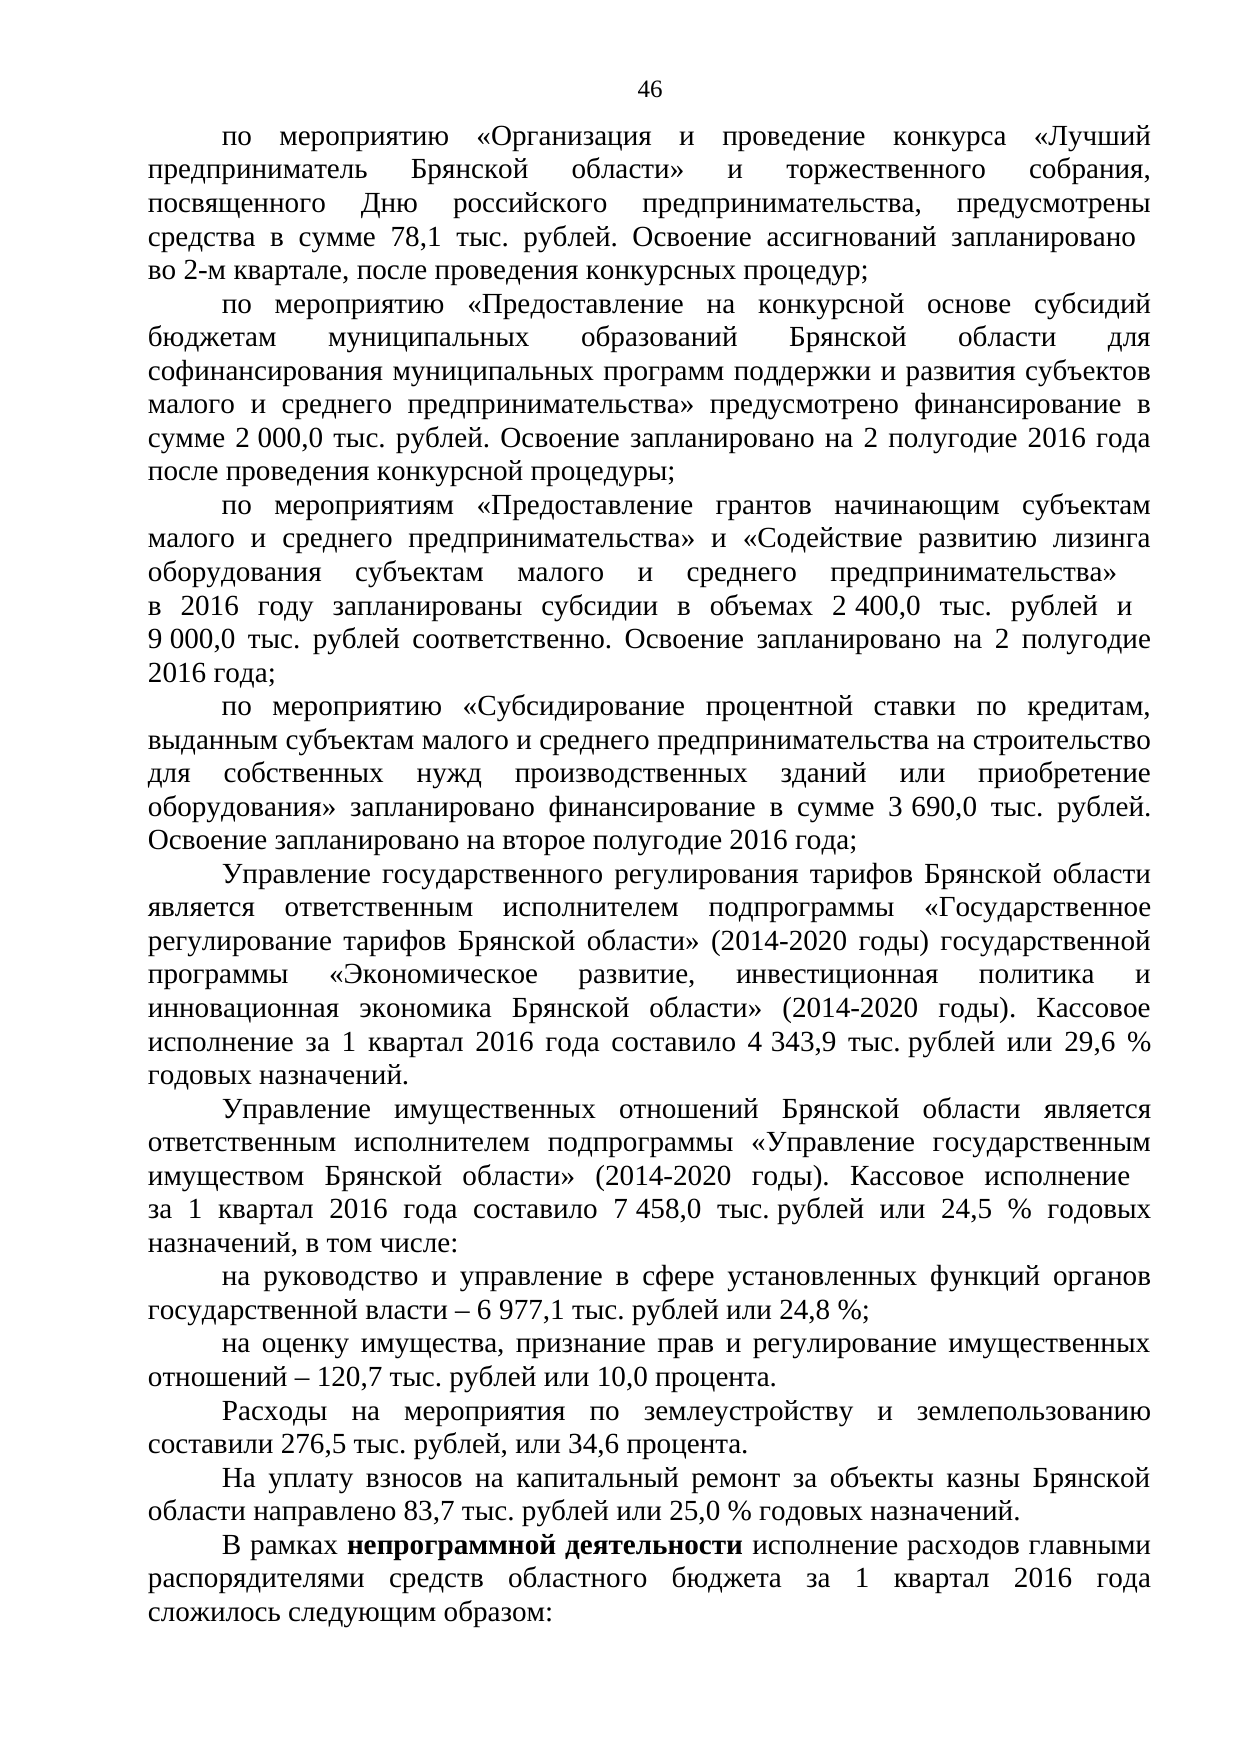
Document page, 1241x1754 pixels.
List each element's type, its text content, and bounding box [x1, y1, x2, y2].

text по мероприятиям «Предоставление грантов начинающим субъектам малого и среднего предпринимательства» и «Содействие развитию лизинга оборудования субъектам малого и среднего предпринимательства» в 2016 году запланированы субсидии в объемах 2 400,0 тыс. рублей и 9 000,0 тыс. рублей соответственно. Освоение запланировано на 2 полугодие 2016 года; [148, 487, 1152, 688]
text по мероприятию «Предоставление на конкурсной основе субсидий бюджетам муниципальных образований Брянской области для софинансирования муниципальных программ поддержки и развития субъектов малого и среднего предпринимательства» предусмотрено финансирование в сумме 2 000,0 тыс. рублей. Освоение запланировано на 2 полугодие 2016 года после проведения конкурсной процедуры; [148, 286, 1152, 487]
text по мероприятию «Субсидирование процентной ставки по кредитам, выданным субъектам малого и среднего предпринимательства на строительство для собственных нужд производственных зданий или приобретение оборудования» запланировано финансирование в сумме 3 690,0 тыс. рублей. Освоение запланировано на второе полугодие 2016 года; [148, 688, 1152, 856]
text В рамках непрограммной деятельности исполнение расходов главными распорядителями средств областного бюджета за 1 квартал 2016 года сложилось следующим образом: [148, 1527, 1152, 1627]
text Расходы на мероприятия по землеустройству и землепользованию составили 276,5 тыс. рублей, или 34,6 процента. [148, 1393, 1152, 1460]
text на оценку имущества, признание прав и регулирование имущественных отношений – 120,7 тыс. рублей или 10,0 процента. [148, 1326, 1152, 1393]
text Управление государственного регулирования тарифов Брянской области является ответственным исполнителем подпрограммы «Государственное регулирование тарифов Брянской области» (2014-2020 годы) государственной программы «Экономическое развитие, инвестиционная политика и инновационная экономика Брянской области» (2014-2020 годы). Кассовое исполнение за 1 квартал 2016 года составило 4 343,9 тыс. рублей или 29,6 % годовых назначений. [148, 856, 1152, 1091]
text На уплату взносов на капитальный ремонт за объекты казны Брянской области направлено 83,7 тыс. рублей или 25,0 % годовых назначений. [148, 1460, 1152, 1527]
text на руководство и управление в сфере установленных функций органов государственной власти – 6 977,1 тыс. рублей или 24,8 %; [148, 1258, 1152, 1326]
text по мероприятию «Организация и проведение конкурса «Лучший предприниматель Брянской области» и торжественного собрания, посвященного Дню российского предпринимательства, предусмотрены средства в сумме 78,1 тыс. рублей. Освоение ассигнований запланировано во 2-м квартале, после проведения конкурсных процедур; [148, 118, 1152, 286]
text Управление имущественных отношений Брянской области является ответственным исполнителем подпрограммы «Управление государственным имуществом Брянской области» (2014-2020 годы). Кассовое исполнение за 1 квартал 2016 года составило 7 458,0 тыс. рублей или 24,5 % годовых назначений, в том числе: [148, 1091, 1152, 1258]
